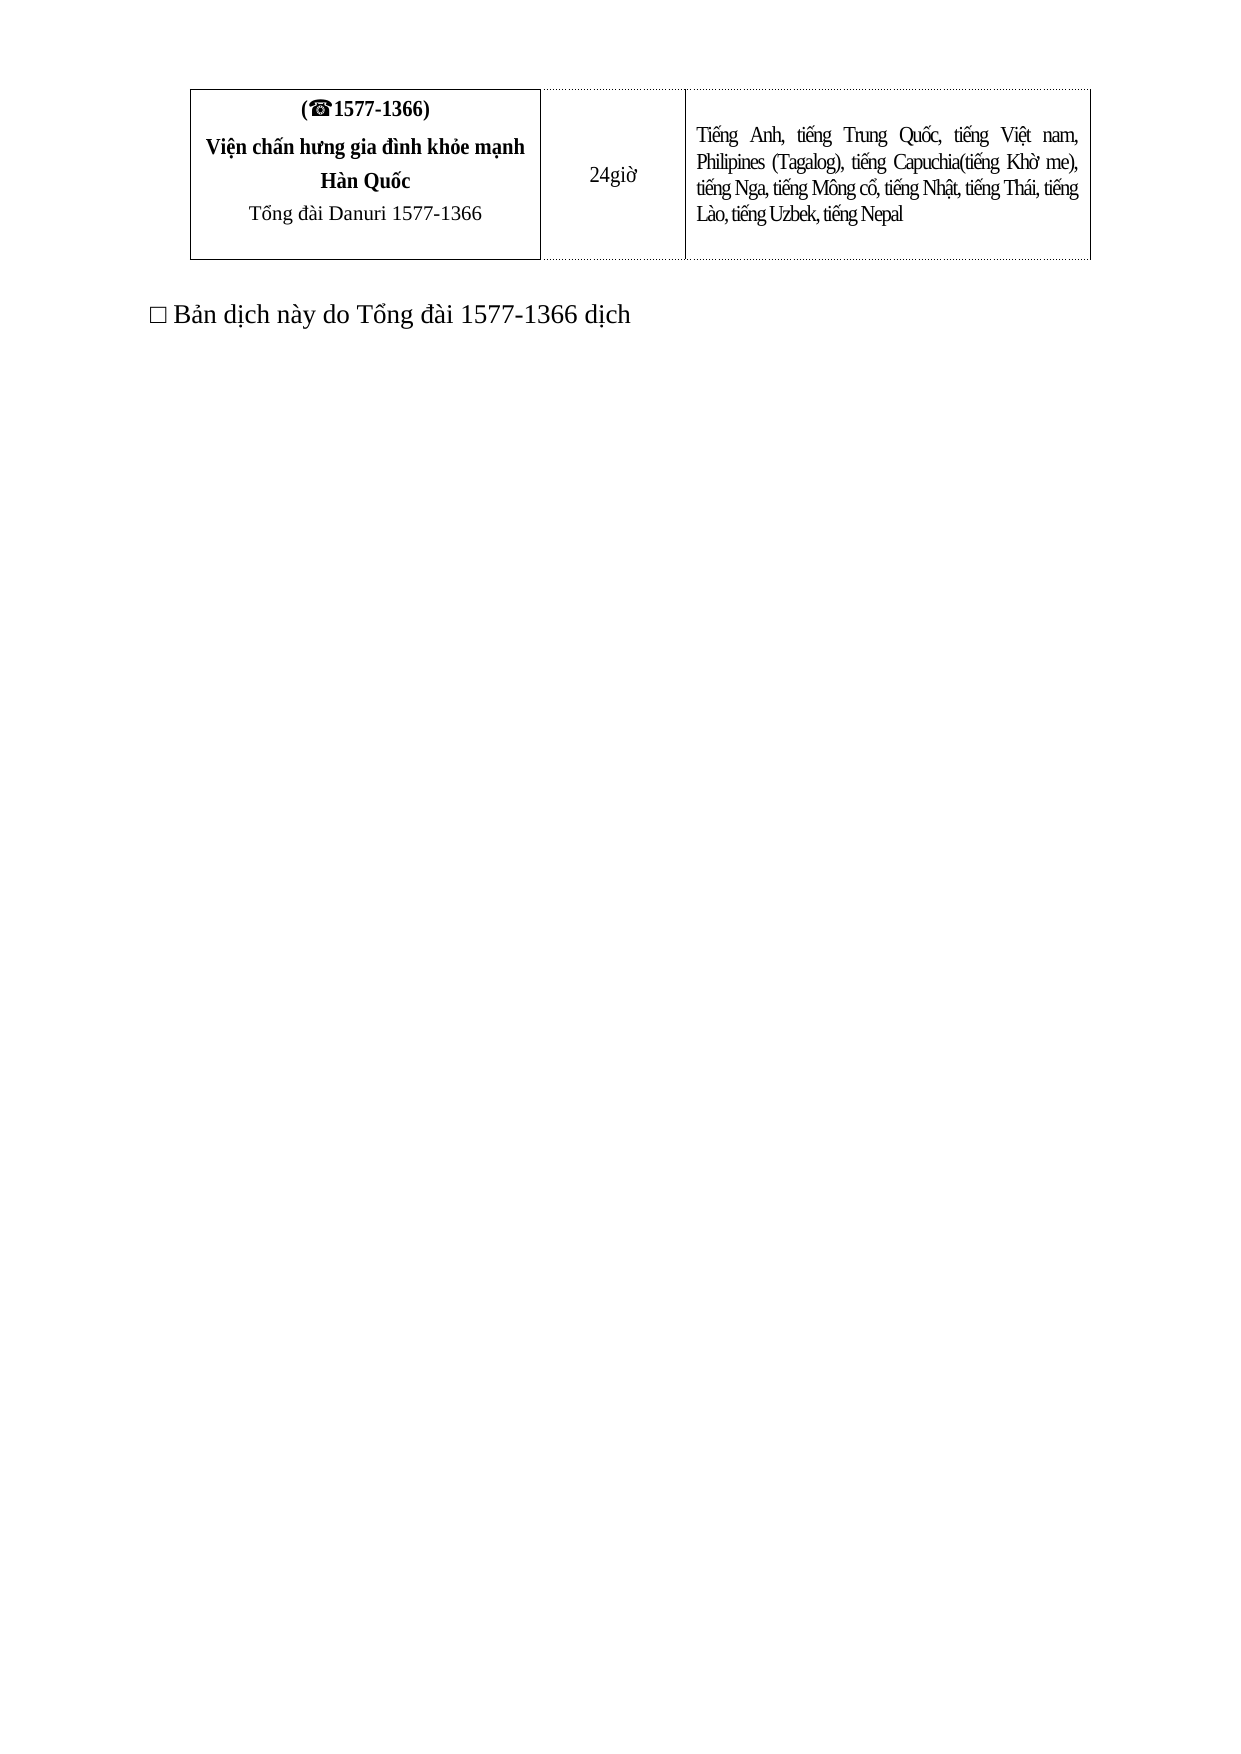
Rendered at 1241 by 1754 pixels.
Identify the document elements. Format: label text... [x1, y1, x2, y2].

table_cell 24giờ [541, 89, 685, 259]
table_cell Tiếng Anh, tiếng Trung Quốc, tiếng Việt nam, Philipines (Tagalog), tiếng Capuchia(tiếng Khờ me), tiếng Nga, tiếng Mông cổ, tiếng Nhật, tiếng Thái, tiếng Lào, tiếng Uzbek, tiếng Nepal [686, 89, 1090, 259]
text □ Bản dịch này do Tổng đài 1577-1366 dịch [150, 298, 1090, 329]
table_cell (☎1577-1366) Viện chấn hưng gia đình khỏe mạnh Hàn Quốc Tổng đài Danuri 1577-1366 [191, 90, 540, 259]
